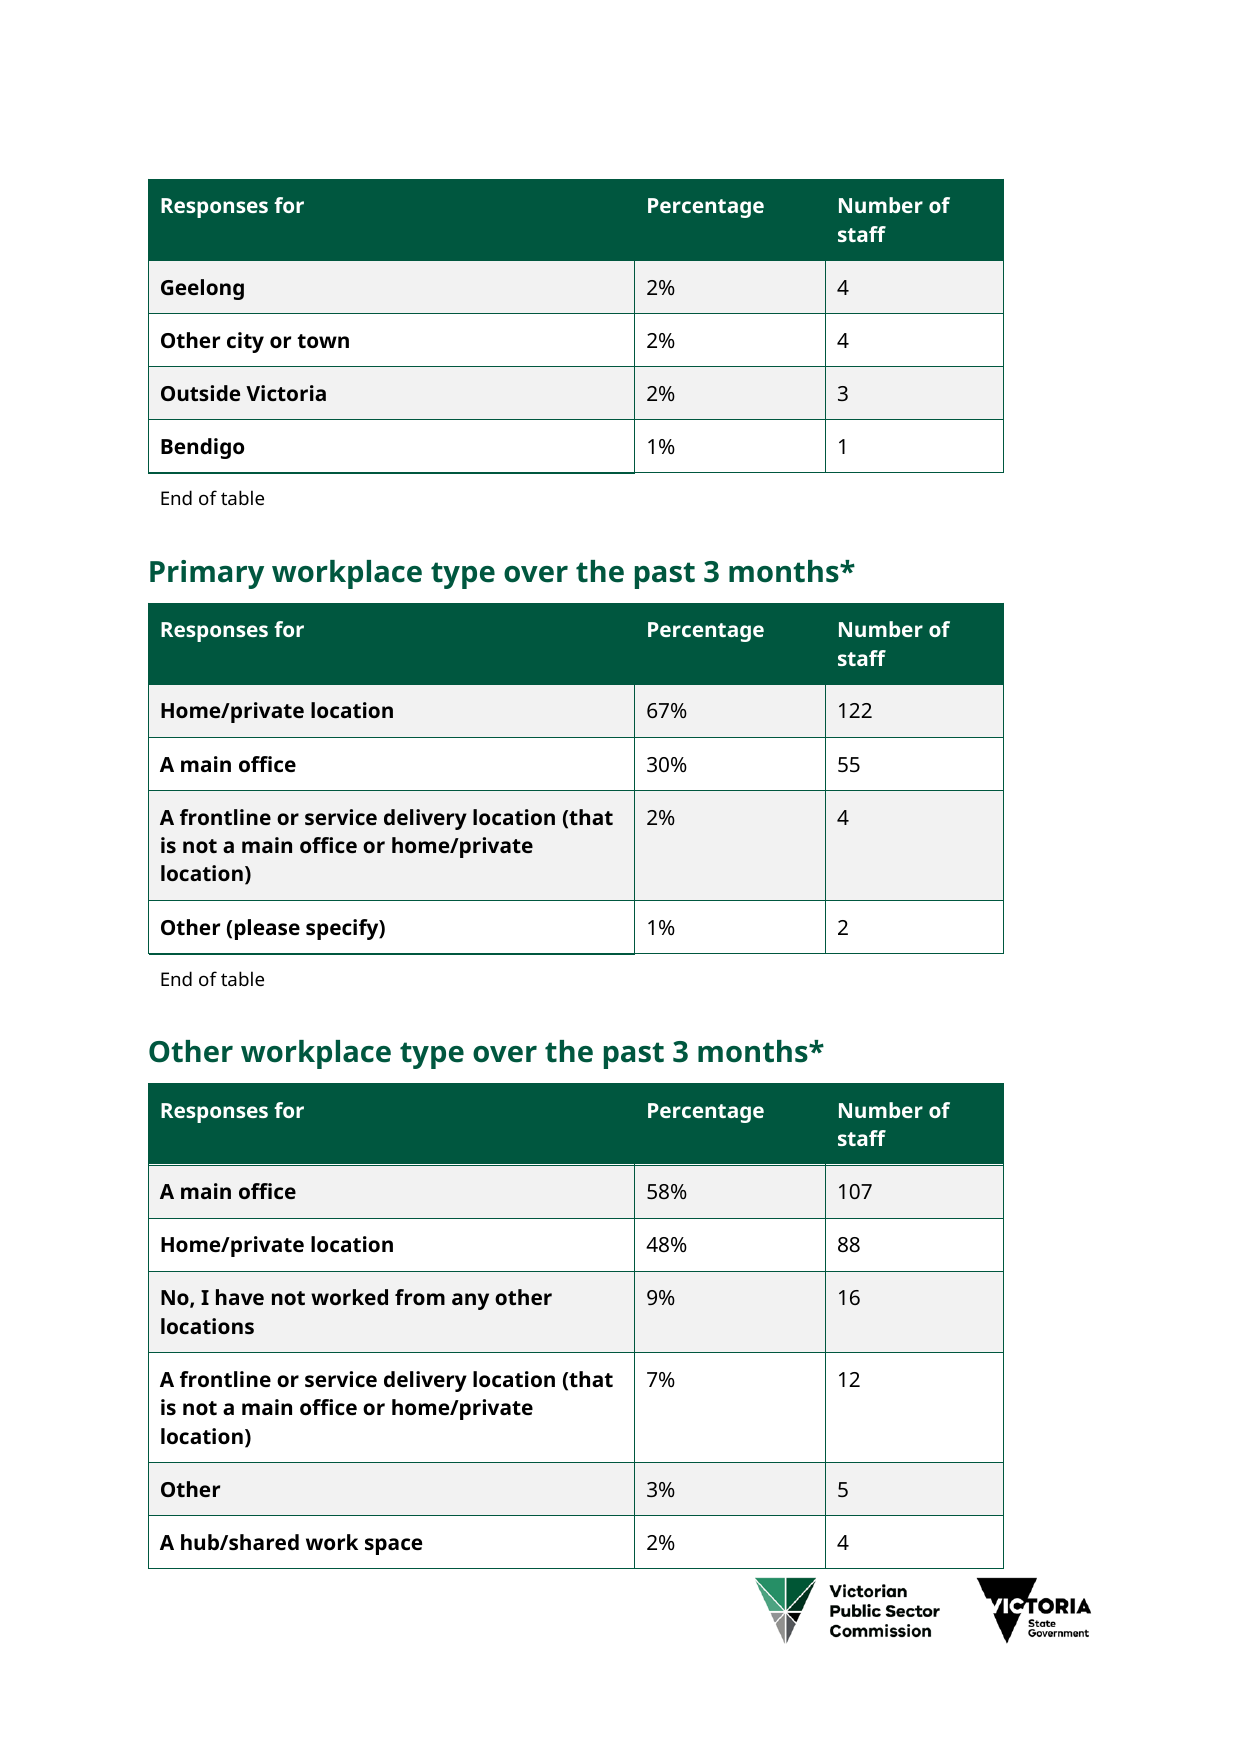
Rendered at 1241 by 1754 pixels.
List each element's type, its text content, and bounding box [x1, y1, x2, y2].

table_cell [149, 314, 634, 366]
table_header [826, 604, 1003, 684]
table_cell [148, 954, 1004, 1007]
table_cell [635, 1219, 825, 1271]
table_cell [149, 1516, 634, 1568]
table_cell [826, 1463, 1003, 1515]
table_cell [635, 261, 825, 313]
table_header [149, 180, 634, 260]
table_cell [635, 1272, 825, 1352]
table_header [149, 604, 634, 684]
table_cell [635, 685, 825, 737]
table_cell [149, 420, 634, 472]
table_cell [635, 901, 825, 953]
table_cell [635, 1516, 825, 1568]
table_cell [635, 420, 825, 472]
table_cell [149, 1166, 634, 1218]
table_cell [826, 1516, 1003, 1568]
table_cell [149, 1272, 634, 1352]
subtitle Primary workplace type over the past 3 months* [148, 551, 1092, 591]
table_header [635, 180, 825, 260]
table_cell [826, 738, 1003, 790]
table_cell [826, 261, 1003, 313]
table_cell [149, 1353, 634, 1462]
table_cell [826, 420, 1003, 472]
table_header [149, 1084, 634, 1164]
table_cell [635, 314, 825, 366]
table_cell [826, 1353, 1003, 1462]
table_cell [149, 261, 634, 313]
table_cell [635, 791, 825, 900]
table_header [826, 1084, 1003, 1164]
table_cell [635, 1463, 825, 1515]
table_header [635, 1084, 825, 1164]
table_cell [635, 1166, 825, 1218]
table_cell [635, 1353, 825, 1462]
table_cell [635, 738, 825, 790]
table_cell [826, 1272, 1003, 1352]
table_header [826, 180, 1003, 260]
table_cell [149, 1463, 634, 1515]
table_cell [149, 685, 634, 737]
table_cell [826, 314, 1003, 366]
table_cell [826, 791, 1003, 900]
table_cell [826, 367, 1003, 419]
subtitle Other workplace type over the past 3 months* [148, 1032, 1092, 1071]
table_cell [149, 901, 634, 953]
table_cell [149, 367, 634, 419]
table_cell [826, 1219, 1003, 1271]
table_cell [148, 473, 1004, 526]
picture [754, 1577, 1093, 1645]
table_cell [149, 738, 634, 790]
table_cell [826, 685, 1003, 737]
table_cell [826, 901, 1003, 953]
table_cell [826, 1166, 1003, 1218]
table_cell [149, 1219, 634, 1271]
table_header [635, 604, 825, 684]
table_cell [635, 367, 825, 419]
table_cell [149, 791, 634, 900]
